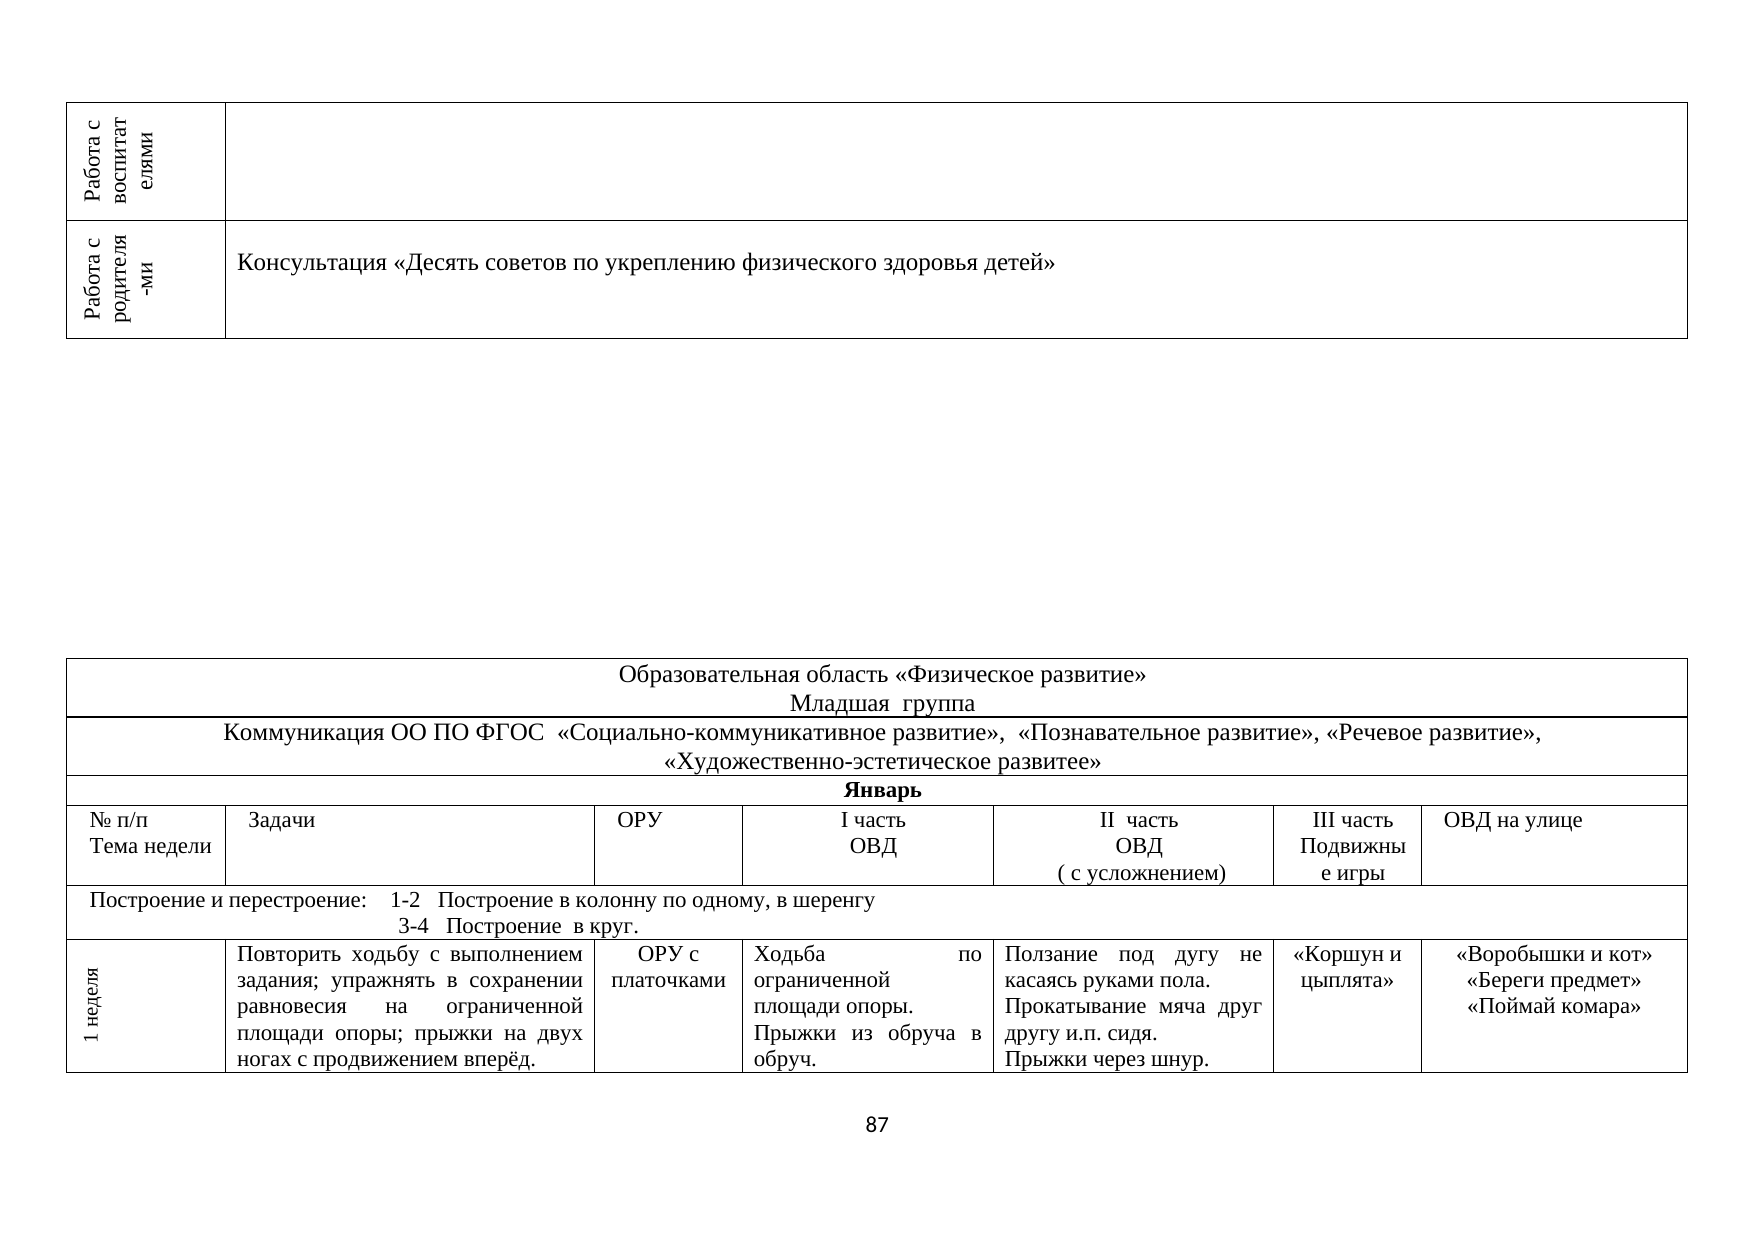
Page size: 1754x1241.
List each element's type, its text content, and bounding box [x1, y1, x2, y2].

table_cell Работа с родителя-ми [67, 221, 225, 338]
table_cell «Воробышки и кот» «Береги предмет» «Поймай комара» [1422, 940, 1687, 1072]
table_cell Ходьба по ограниченной площади опоры. Прыжки из обруча в обруч. [743, 940, 993, 1072]
table_cell 1 неделя [67, 940, 225, 1072]
table_cell Консультация «Десять советов по укреплению физического здоровья детей» [226, 221, 1687, 338]
table_cell [226, 103, 1687, 220]
table_cell Построение и перестроение: 1-2 Построение в колонну по одному, в шеренгу 3-4 Построение в круг. [67, 886, 1687, 939]
table_cell Коммуникация ОО ПО ФГОС «Социально-коммуникативное развитие», «Познавательное развитие», «Речевое развитие», «Художественно-эстетическое развитее» [67, 718, 1687, 775]
table_cell «Коршун и цыплята» [1274, 940, 1421, 1072]
table_cell I часть ОВД [743, 806, 993, 885]
table_cell ОРУ с платочками [595, 940, 742, 1072]
table_cell Повторить ходьбу с выполнением задания; упражнять в сохранении равновесия на ограниченной площади опоры; прыжки на двух ногах с продвижением вперёд. [226, 940, 594, 1072]
table_cell Задачи [226, 806, 594, 885]
table_cell Ползание под дугу не касаясь руками пола. Прокатывание мяча друг другу и.п. сидя. Прыжки через шнур. [994, 940, 1273, 1072]
table_cell Работа с воспитателями [67, 103, 225, 220]
table_cell Январь [67, 776, 1687, 805]
table_cell II часть ОВД ( с усложнением) [994, 806, 1273, 885]
table_cell ОРУ [595, 806, 742, 885]
table_cell III часть Подвижные игры [1274, 806, 1421, 885]
table_cell ОВД на улице [1422, 806, 1687, 885]
table_cell № п/п Тема недели [67, 806, 225, 885]
table_header Образовательная область «Физическое развитие» Младшая группа [67, 659, 1687, 716]
